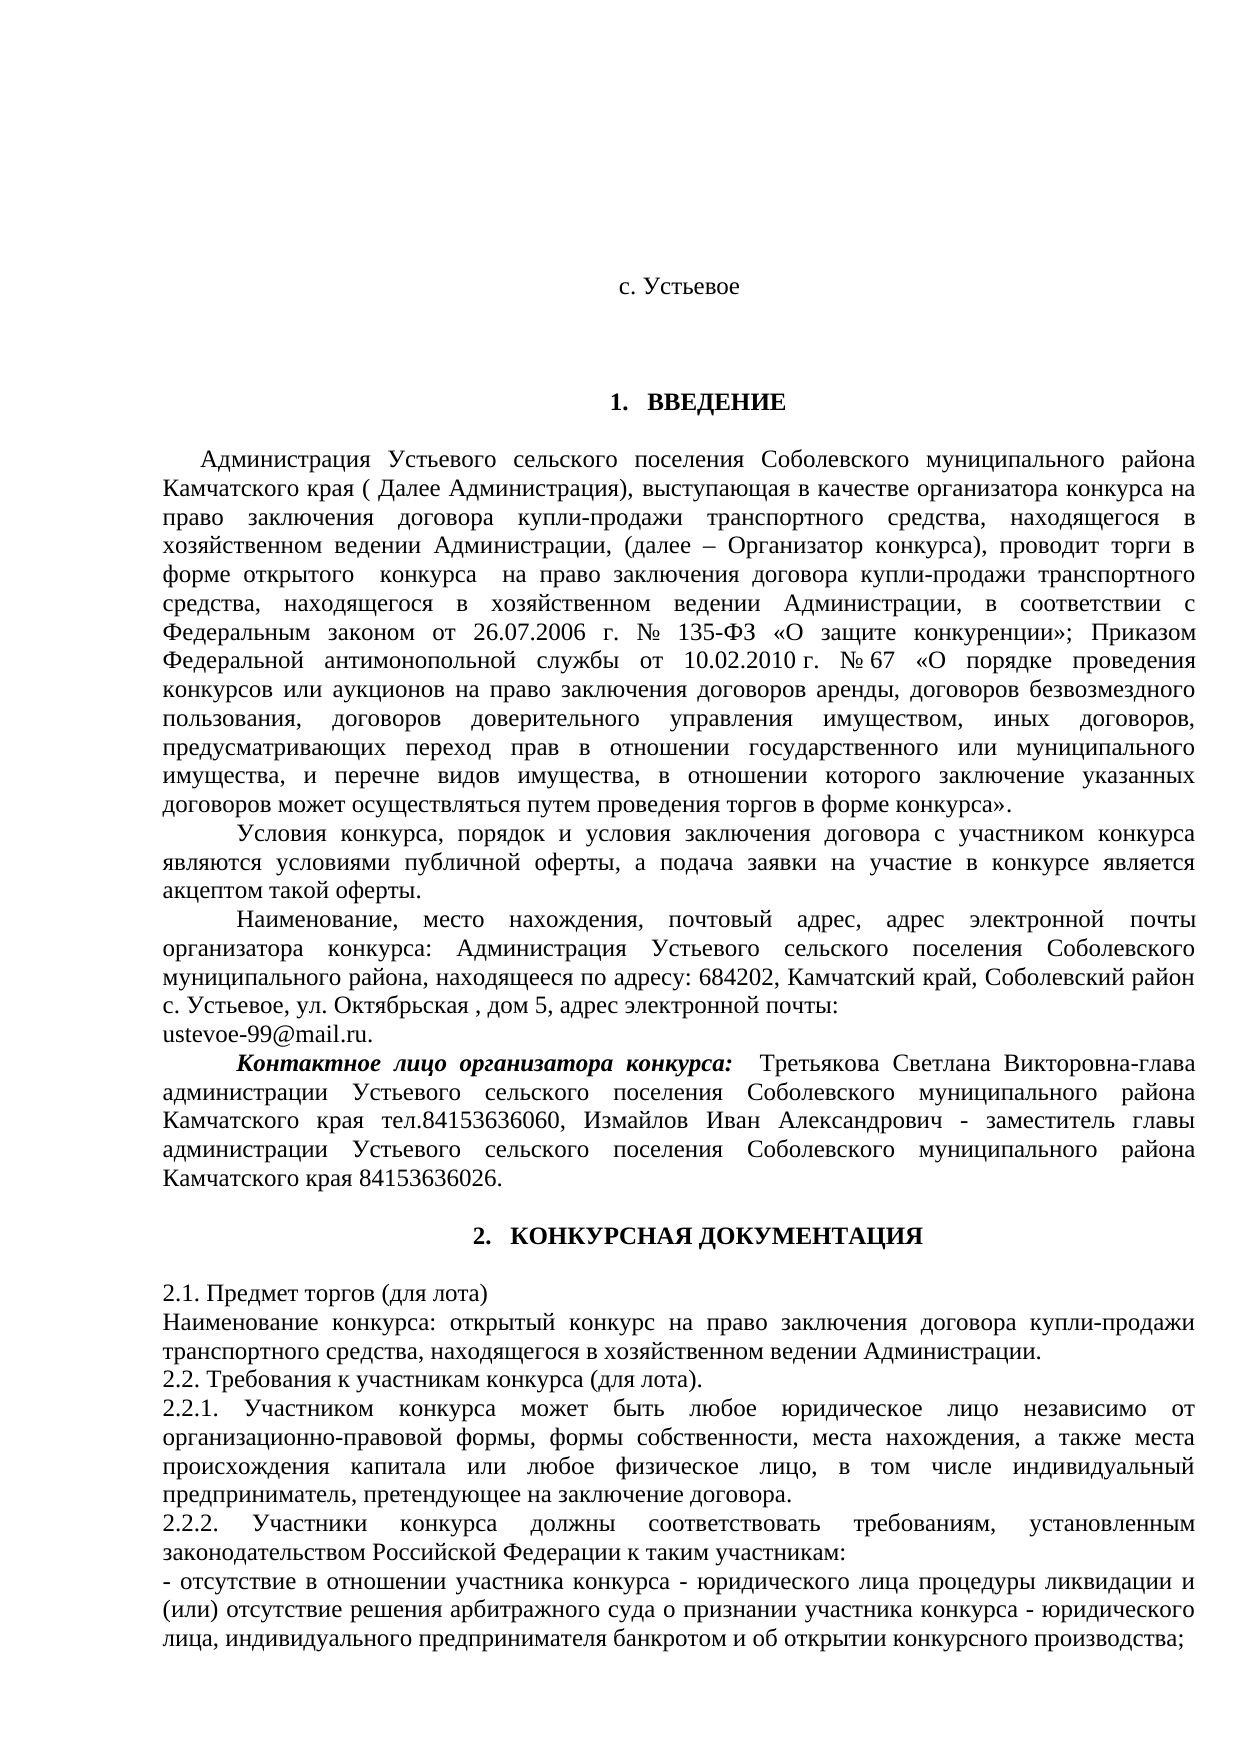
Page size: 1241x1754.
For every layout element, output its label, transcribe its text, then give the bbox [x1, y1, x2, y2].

text Условия конкурса, порядок и условия заключения договора с участником конкурса являются условиями публичной оферты, а подача заявки на участие в конкурсе является акцептом такой оферты. [162, 818, 1196, 904]
text 2.2.1. Участником конкурса может быть любое юридическое лицо независимо от организационно-правовой формы, формы собственности, места нахождения, а также места происхождения капитала или любое физическое лицо, в том числе индивидуальный предприниматель, претендующее на заключение договора. [162, 1393, 1196, 1508]
text 2.2.2. Участники конкурса должны соответствовать требованиям, установленным законодательством Российской Федерации к таким участникам: [162, 1508, 1196, 1566]
text - отсутствие в отношении участника конкурса - юридического лица процедуры ликвидации и (или) отсутствие решения арбитражного суда о признании участника конкурса - юридического лица, индивидуального предпринимателя банкротом и об открытии конкурсного производства; [162, 1566, 1196, 1652]
text Администрация Устьевого сельского поселения Соболевского муниципального района Камчатского края ( Далее Администрация), выступающая в качестве организатора конкурса на право заключения договора купли-продажи транспортного средства, находящегося в хозяйственном ведении Администрации, (далее – Организатор конкурса), проводит торги в форме открытого конкурса на право заключения договора купли-продажи транспортного средства, находящегося в хозяйственном ведении Администрации, в соответствии с Федеральным законом от 26.07.2006 г. № 135-ФЗ «О защите конкуренции»; Приказом Федеральной антимонопольной службы от 10.02.2010 г. № 67 «О порядке проведения конкурсов или аукционов на право заключения договоров аренды, договоров безвозмездного пользования, договоров доверительного управления имуществом, иных договоров, предусматривающих переход прав в отношении государственного или муниципального имущества, и перечне видов имущества, в отношении которого заключение указанных договоров может осуществляться путем проведения торгов в форме конкурса». [162, 444, 1196, 818]
text ustevoe-99@mail.ru. [162, 1019, 1196, 1048]
text Наименование, место нахождения, почтовый адрес, адрес электронной почты организатора конкурса: Администрация Устьевого сельского поселения Соболевского муниципального района, находящееся по адресу: 684202, Камчатский край, Соболевский район с. Устьевое, ул. Октябрьская , дом 5, адрес электронной почты: [162, 904, 1196, 1019]
text 2.2. Требования к участникам конкурса (для лота). [162, 1364, 1196, 1393]
list КОНКУРСНАЯ ДОКУМЕНТАЦИЯ [200, 1221, 1196, 1249]
text Контактное лицо организатора конкурса: Третьякова Светлана Викторовна-глава администрации Устьевого сельского поселения Соболевского муниципального района Камчатского края тел.84153636060, Измайлов Иван Александрович - заместитель главы администрации Устьевого сельского поселения Соболевского муниципального района Камчатского края 84153636026. [162, 1048, 1196, 1192]
list ВВЕДЕНИЕ [200, 387, 1196, 415]
text Наименование конкурса: открытый конкурс на право заключения договора купли-продажи транспортного средства, находящегося в хозяйственном ведении Администрации. [162, 1307, 1196, 1364]
text с. Устьевое [162, 271, 1196, 300]
text 2.1. Предмет торгов (для лота) [162, 1278, 1196, 1307]
